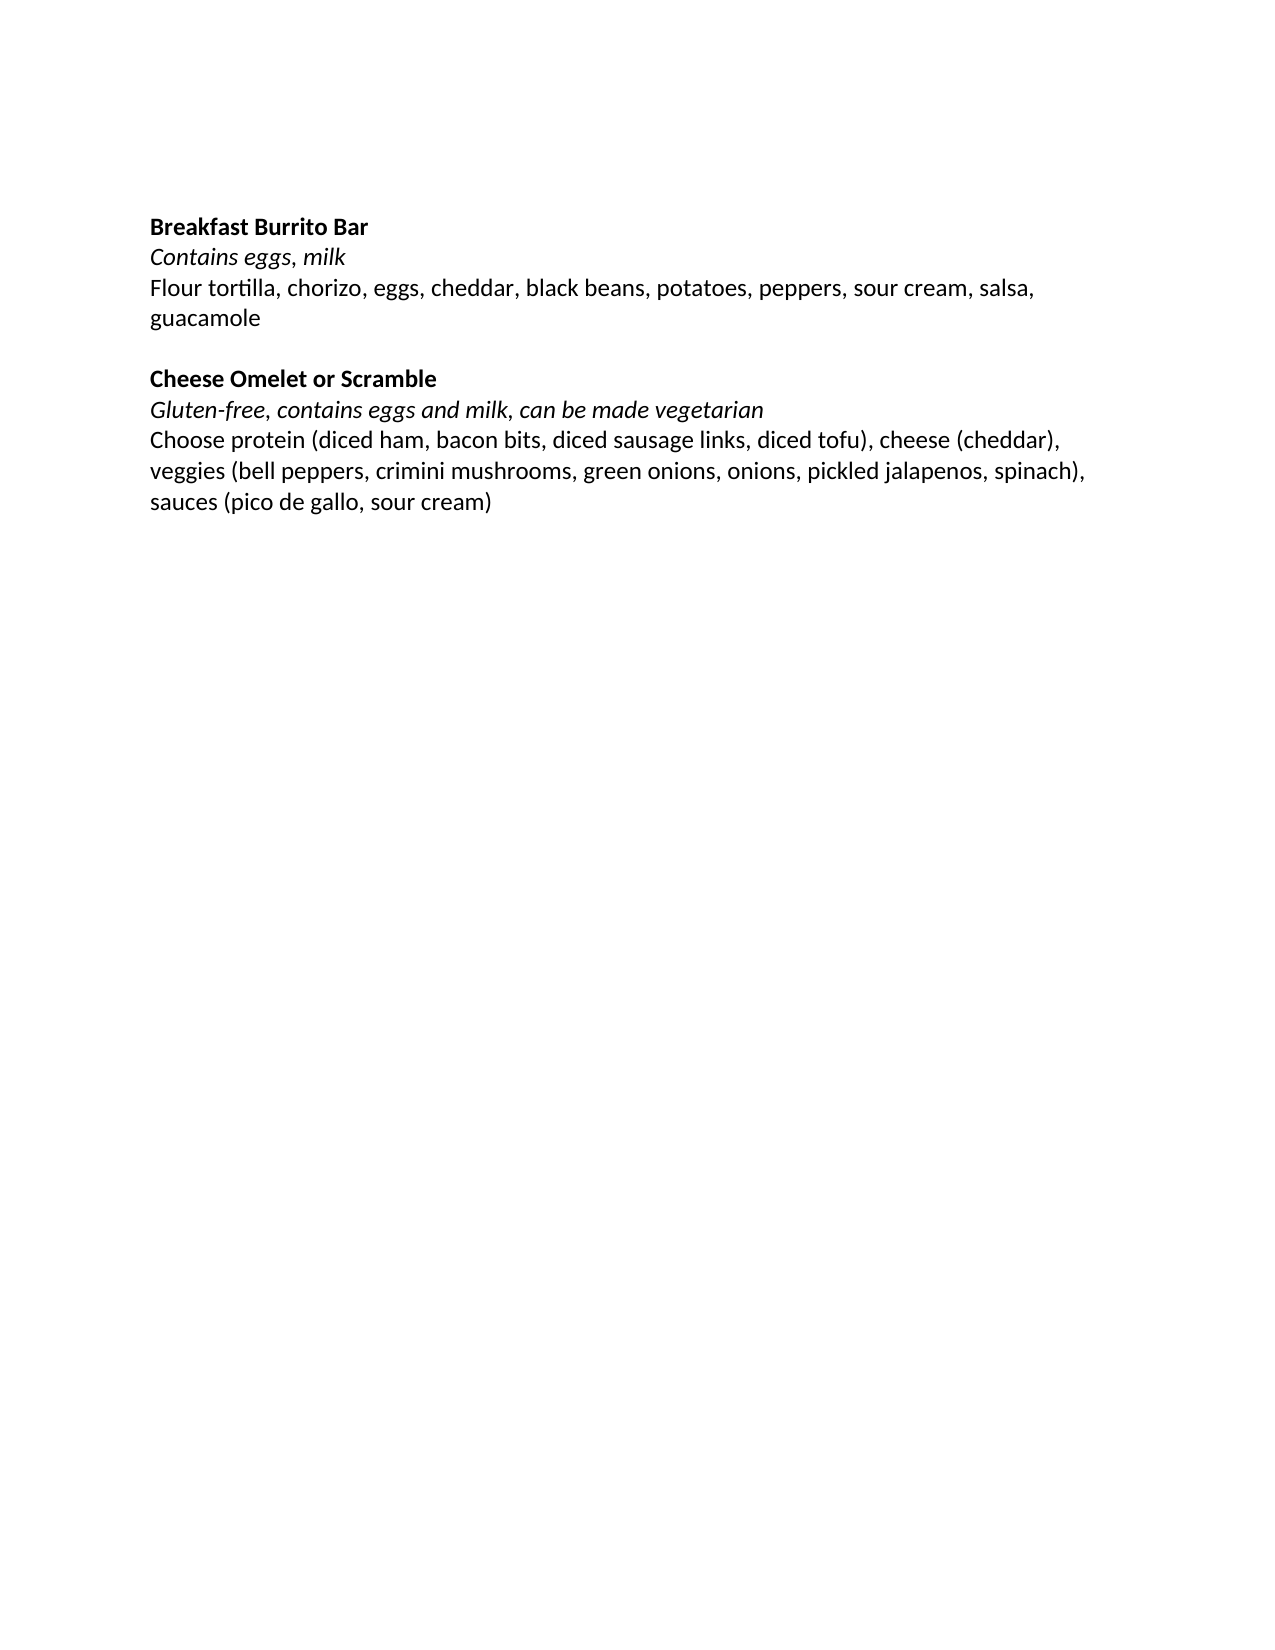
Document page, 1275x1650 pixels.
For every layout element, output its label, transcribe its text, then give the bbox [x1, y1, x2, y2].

text Contains eggs, milk [150, 242, 1125, 272]
text Flour tortilla, chorizo, eggs, cheddar, black beans, potatoes, peppers, sour cream, salsa, guacamole [150, 272, 1125, 333]
text Choose protein (diced ham, bacon bits, diced sausage links, diced tofu), cheese (cheddar), veggies (bell peppers, crimini mushrooms, green onions, onions, pickled jalapenos, spinach), sauces (pico de gallo, sour cream) [150, 425, 1125, 516]
text Breakfast Burrito Bar [150, 211, 1125, 242]
text Gluten-free, contains eggs and milk, can be made vegetarian [150, 394, 1125, 425]
text Cheese Omelet or Scramble [150, 364, 1125, 394]
